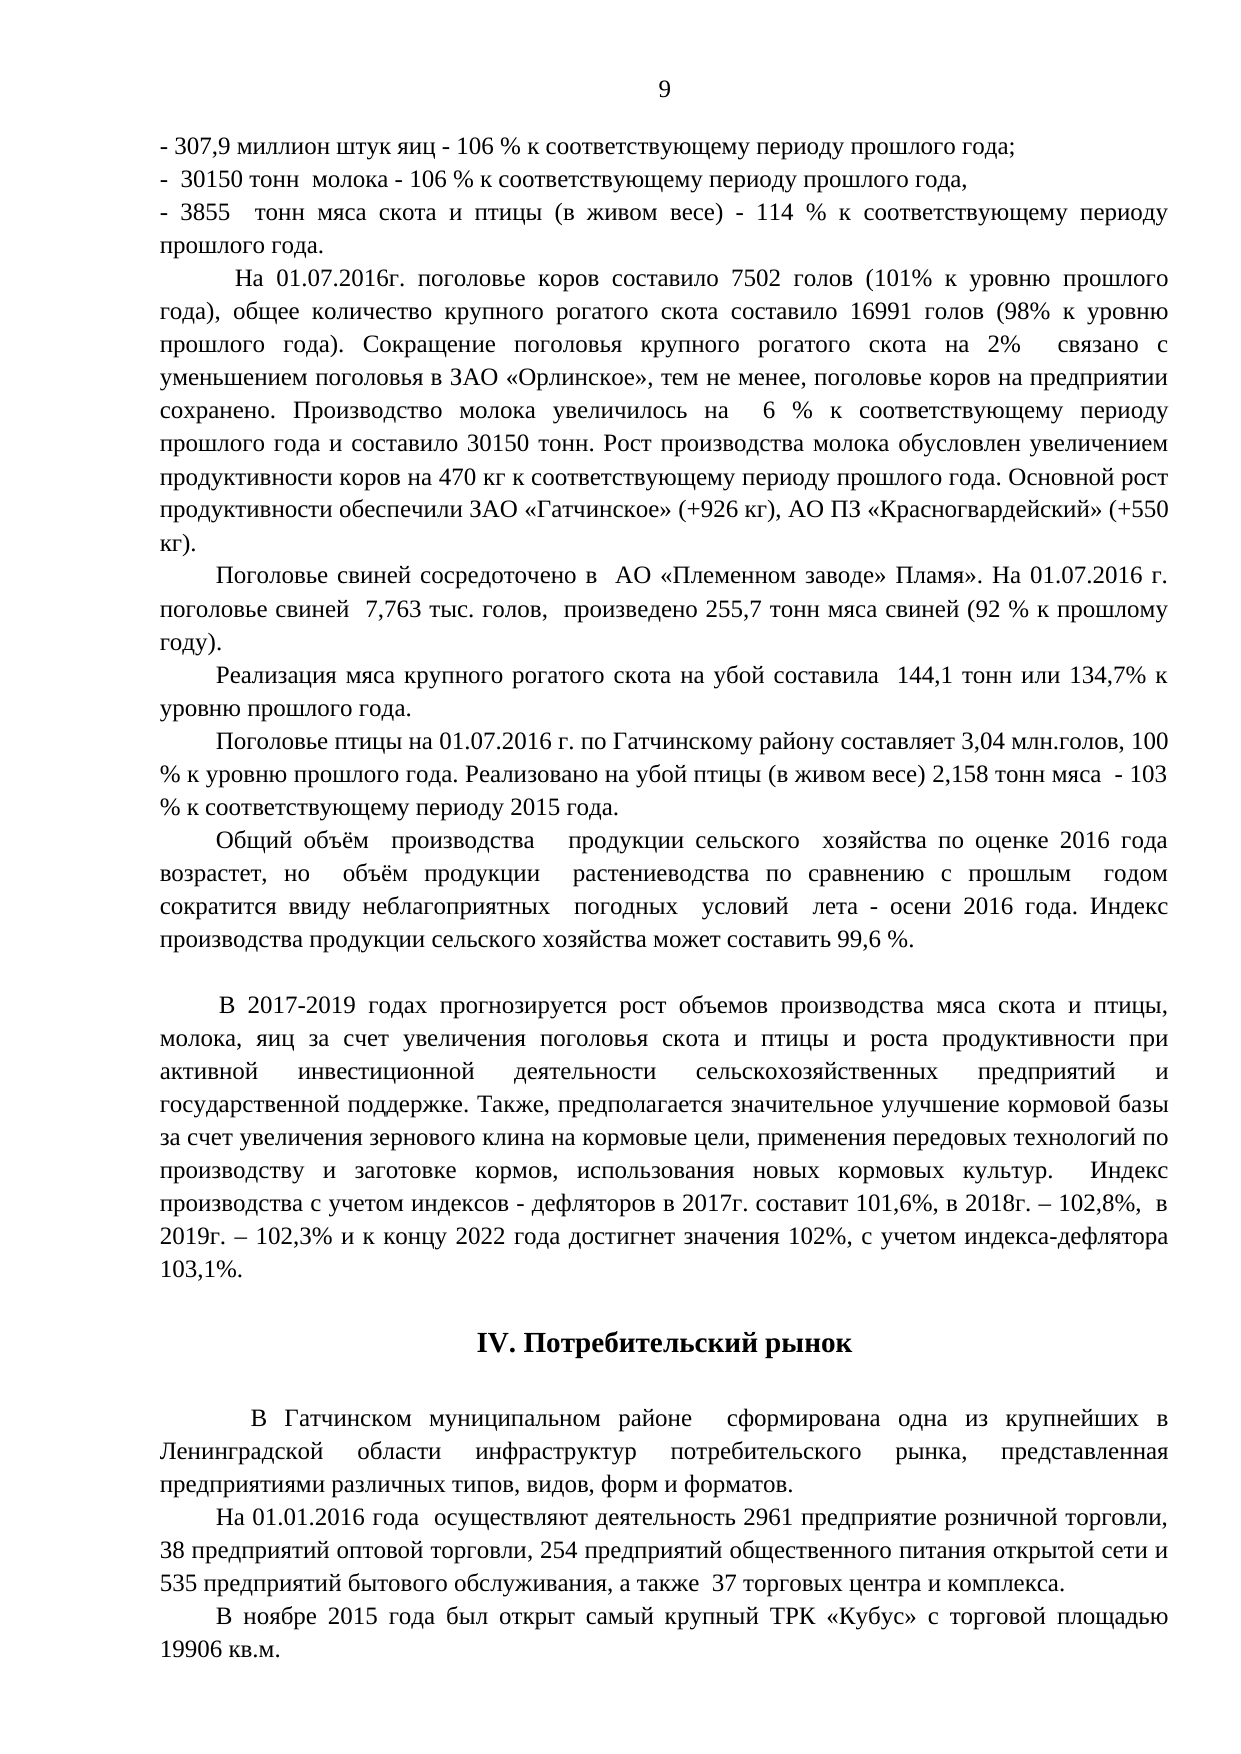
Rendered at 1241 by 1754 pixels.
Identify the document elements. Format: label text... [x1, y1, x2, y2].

text Поголовье птицы на 01.07.2016 г. по Гатчинскому району составляет 3,04 млн.голов, 100 % к уровню прошлого года. Реализовано на убой птицы (в живом весе) 2,158 тонн мяса - 103 % к соответствующему периоду 2015 года. [159, 726, 1169, 821]
text - 3855 тонн мяса скота и птицы (в живом весе) - 114 % к соответствующему периоду прошлого года. [159, 197, 1169, 259]
text На 01.07.2016г. поголовье коров составило 7502 голов (101% к уровню прошлого года), общее количество крупного рогатого скота составило 16991 голов (98% к уровню прошлого года). Сокращение поголовья крупного рогатого скота на 2% связано с уменьшением поголовья в ЗАО «Орлинское», тем не менее, поголовье коров на предприятии сохранено. Производство молока увеличилось на 6 % к соответствующему периоду прошлого года и составило 30150 тонн. Рост производства молока обусловлен увеличением продуктивности коров на 470 кг к соответствующему периоду прошлого года. Основной рост продуктивности обеспечили ЗАО «Гатчинское» (+926 кг), АО ПЗ «Красногвардейский» (+550 кг). [159, 263, 1169, 556]
text В Гатчинском муниципальном районе сформирована одна из крупнейших в Ленинградской области инфраструктур потребительского рынка, представленная предприятиями различных типов, видов, форм и форматов. [159, 1403, 1169, 1497]
text На 01.01.2016 года осуществляют деятельность 2961 предприятие розничной торговли, 38 предприятий оптовой торговли, 254 предприятий общественного питания открытой сети и 535 предприятий бытового обслуживания, а также 37 торговых центра и комплекса. [159, 1502, 1169, 1597]
text В ноябре 2015 года был открыт самый крупный ТРК «Кубус» с торговой площадью 19906 кв.м. [159, 1601, 1169, 1663]
text Общий объём производства продукции сельского хозяйства по оценке 2016 года возрастет, но объём продукции растениеводства по сравнению с прошлым годом сократится ввиду неблагоприятных погодных условий лета - осени 2016 года. Индекс производства продукции сельского хозяйства может составить 99,6 %. [159, 825, 1169, 953]
text - 30150 тонн молока - 106 % к соответствующему периоду прошлого года, [159, 164, 1169, 193]
text - 307,9 миллион штук яиц - 106 % к соответствующему периоду прошлого года; [159, 131, 1169, 160]
text Поголовье свиней сосредоточено в АО «Племенном заводе» Пламя». На 01.07.2016 г. поголовье свиней 7,763 тыс. голов, произведено 255,7 тонн мяса свиней (92 % к прошлому году). [159, 561, 1169, 655]
text В 2017-2019 годах прогнозируется рост объемов производства мяса скота и птицы, молока, яиц за счет увеличения поголовья скота и птицы и роста продуктивности при активной инвестиционной деятельности сельскохозяйственных предприятий и государственной поддержке. Также, предполагается значительное улучшение кормовой базы за счет увеличения зернового клина на кормовые цели, применения передовых технологий по производству и заготовке кормов, использования новых кормовых культур. Индекс производства с учетом индексов - дефляторов в 2017г. составит 101,6%, в 2018г. – 102,8%, в 2019г. – 102,3% и к концу 2022 года достигнет значения 102%, с учетом индекса-дефлятора 103,1%. [159, 990, 1169, 1283]
text Реализация мяса крупного рогатого скота на убой составила 144,1 тонн или 134,7% к уровню прошлого года. [159, 660, 1169, 721]
text IV. Потребительский рынок [159, 1326, 1169, 1359]
